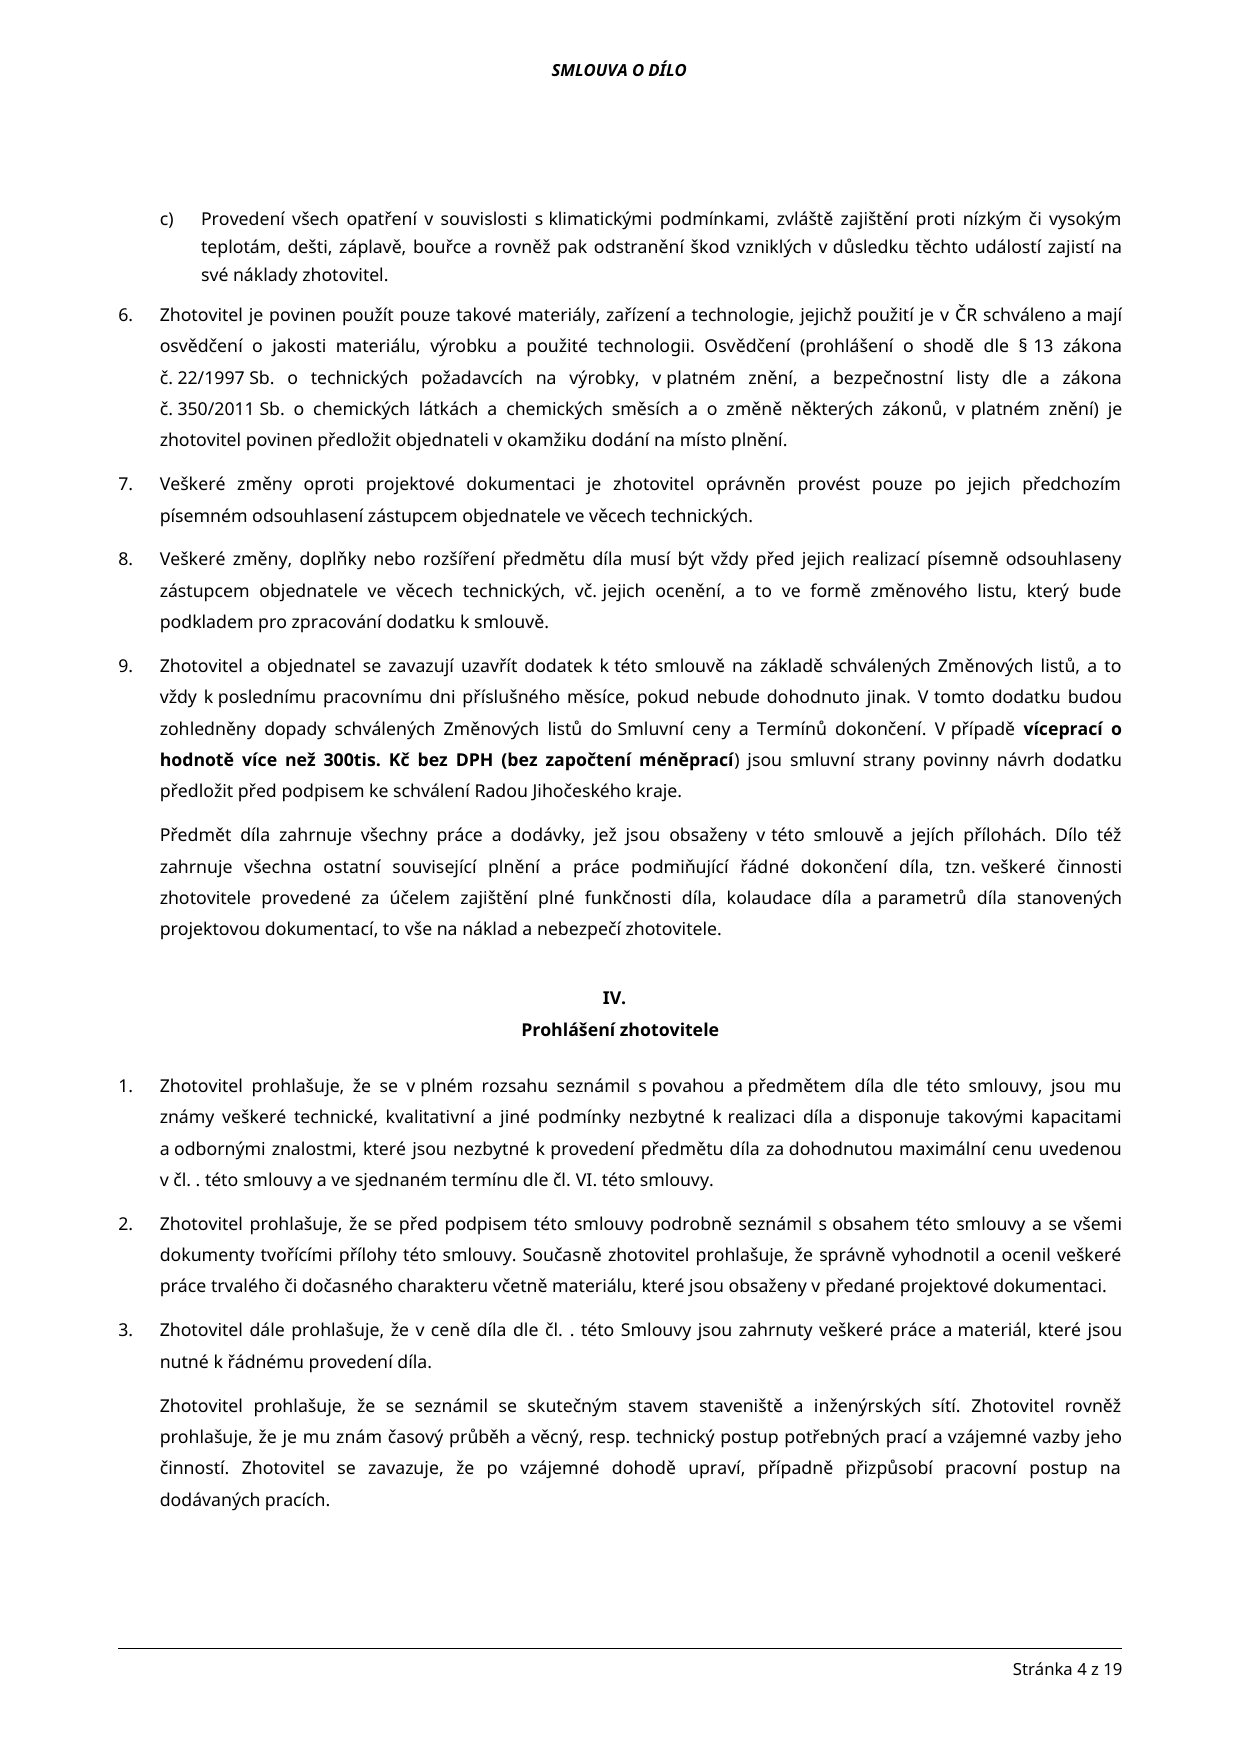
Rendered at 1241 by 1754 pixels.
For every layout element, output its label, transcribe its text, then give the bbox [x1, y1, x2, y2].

text Zhotovitel je povinen použít pouze takové materiály, zařízení a technologie, jejichž použití je v ČR schváleno a mají osvědčení o jakosti materiálu, výrobku a použité technologii. Osvědčení (prohlášení o shodě dle § 13 zákona č. 22/1997 Sb. o technických požadavcích na výrobky, v platném znění, a bezpečnostní listy dle a zákona č. 350/2011 Sb. o chemických látkách a chemických směsích a o změně některých zákonů, v platném znění) je zhotovitel povinen předložit objednateli v okamžiku dodání na místo plnění. [118, 302, 1122, 452]
text Prohlášení zhotovitele [118, 1017, 1122, 1041]
text Zhotovitel prohlašuje, že se před podpisem této smlouvy podrobně seznámil s obsahem této smlouvy a se všemi dokumenty tvořícími přílohy této smlouvy. Současně zhotovitel prohlašuje, že správně vyhodnotil a ocenil veškeré práce trvalého či dočasného charakteru včetně materiálu, které jsou obsaženy v předané projektové dokumentaci. [118, 1211, 1122, 1298]
text Zhotovitel dále prohlašuje, že v ceně díla dle čl. 0. této Smlouvy jsou zahrnuty veškeré práce a materiál, které jsou nutné k řádnému provedení díla. [118, 1318, 1122, 1373]
list Předmět díla zahrnuje všechny práce a dodávky, jež jsou obsaženy v této smlouvě a jejích přílohách. Dílo též zahrnuje všechna ostatní související plnění a práce podmiňující řádné dokončení díla, tzn. veškeré činnosti zhotovitele provedené za účelem zajištění plné funkčnosti díla, kolaudace díla a parametrů díla stanovených projektovou dokumentací, to vše na náklad a nebezpečí zhotovitele. [159, 823, 1122, 941]
list Zhotovitel prohlašuje, že se seznámil se skutečným stavem staveniště a inženýrských sítí. Zhotovitel rovněž prohlašuje, že je mu znám časový průběh a věcný, resp. technický postup potřebných prací a vzájemné vazby jeho činností. Zhotovitel se zavazuje, že po vzájemné dohodě upraví, případně přizpůsobí pracovní postup na dodávaných pracích. [159, 1393, 1122, 1511]
text Zhotovitel a objednatel se zavazují uzavřít dodatek k této smlouvě na základě schválených Změnových listů, a to vždy k poslednímu pracovnímu dni příslušného měsíce, pokud nebude dohodnuto jinak. V tomto dodatku budou zohledněny dopady schválených Změnových listů do Smluvní ceny a Termínů dokončení. V případě víceprací o hodnotě více než 300tis. Kč bez DPH (bez započtení méněprací) jsou smluvní strany povinny návrh dodatku předložit před podpisem ke schválení Radou Jihočeského kraje. [118, 653, 1122, 803]
text Provedení všech opatření v souvislosti s klimatickými podmínkami, zvláště zajištění proti nízkým či vysokým teplotám, dešti, záplavě, bouřce a rovněž pak odstranění škod vzniklých v důsledku těchto událostí zajistí na své náklady zhotovitel. [159, 207, 1122, 286]
text Veškeré změny, doplňky nebo rozšíření předmětu díla musí být vždy před jejich realizací písemně odsouhlaseny zástupcem objednatele ve věcech technických, vč. jejich ocenění, a to ve formě změnového listu, který bude podkladem pro zpracování dodatku k smlouvě. [118, 547, 1122, 634]
text Zhotovitel prohlašuje, že se v plném rozsahu seznámil s povahou a předmětem díla dle této smlouvy, jsou mu známy veškeré technické, kvalitativní a jiné podmínky nezbytné k realizaci díla a disponuje takovými kapacitami a odbornými znalostmi, které jsou nezbytné k provedení předmětu díla za dohodnutou maximální cenu uvedenou v čl. 0. této smlouvy a ve sjednaném termínu dle čl. VI. této smlouvy. [118, 1073, 1122, 1192]
text Veškeré změny oproti projektové dokumentaci je zhotovitel oprávněn provést pouze po jejich předchozím písemném odsouhlasení zástupcem objednatele ve věcech technických. [118, 472, 1122, 527]
